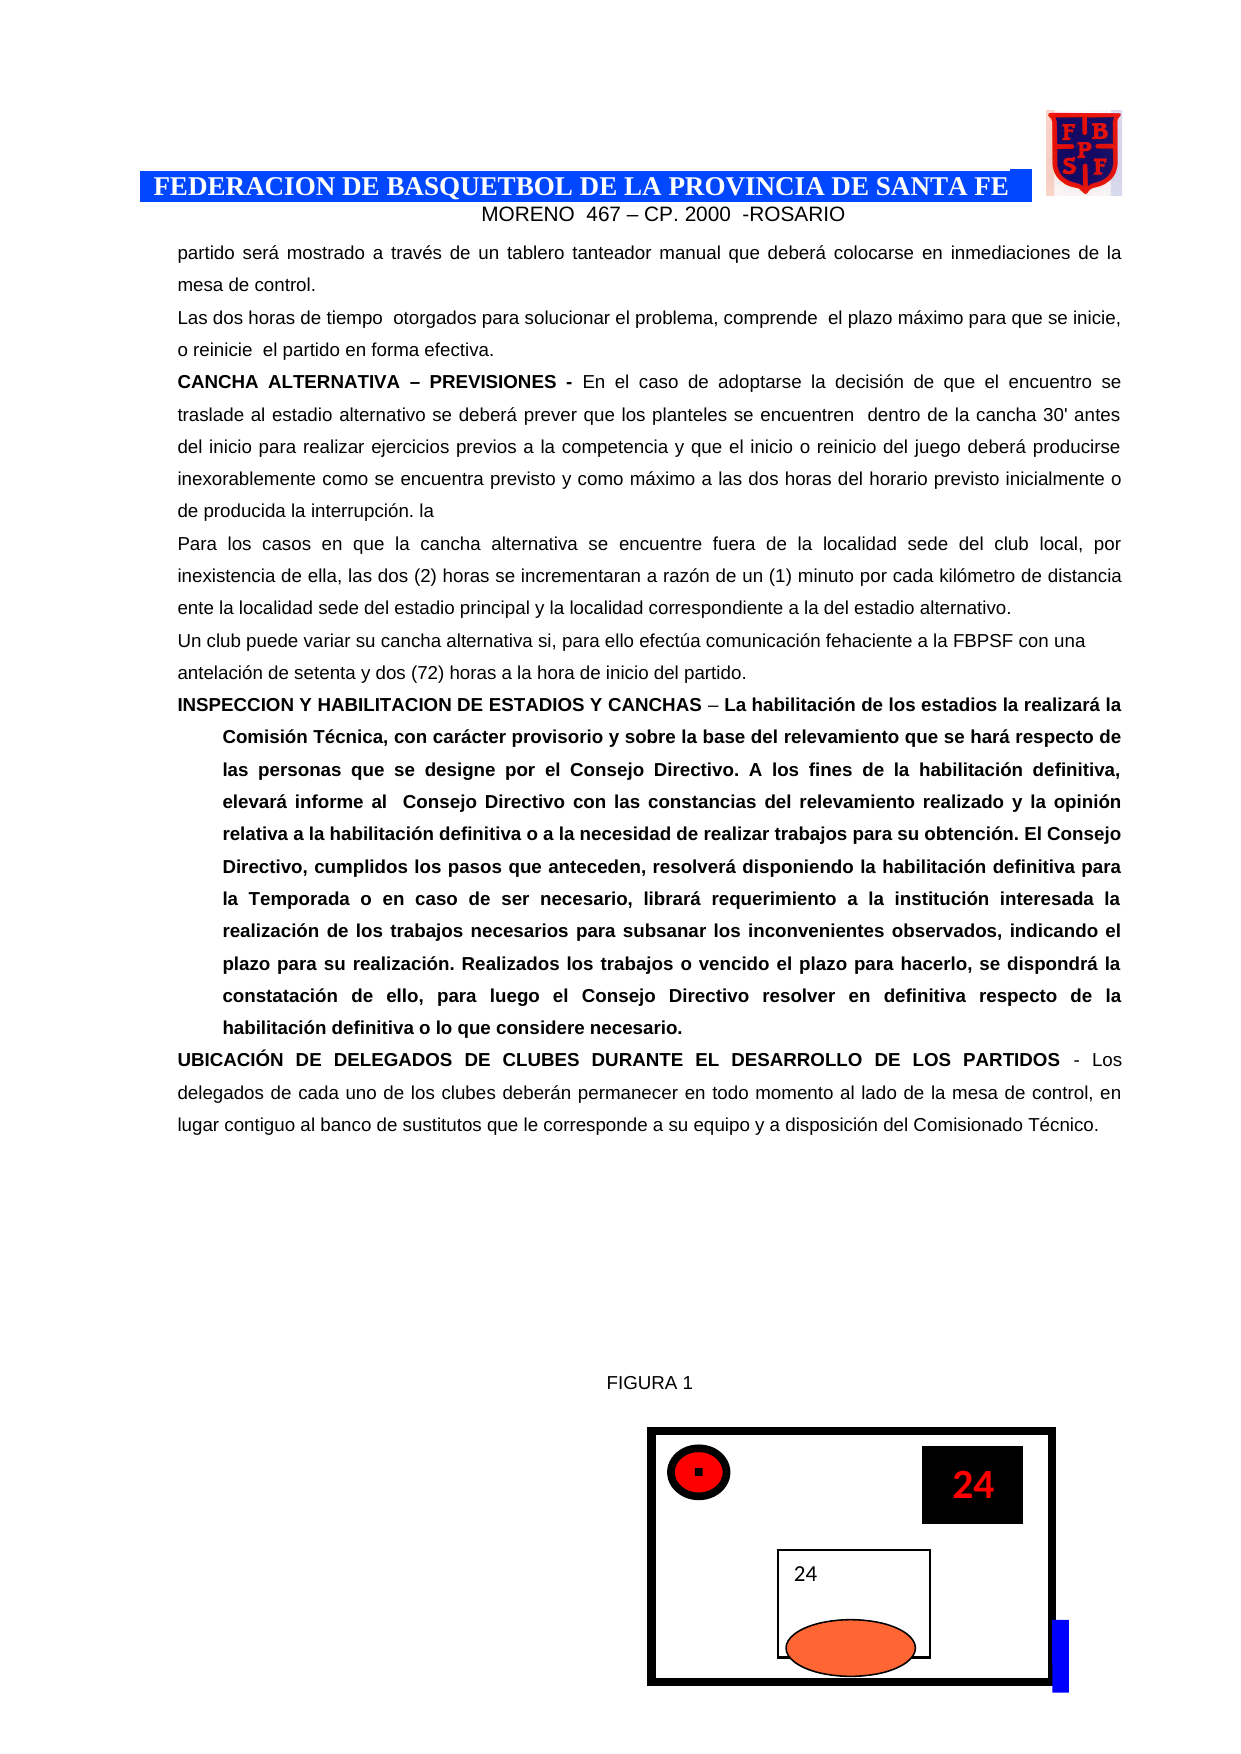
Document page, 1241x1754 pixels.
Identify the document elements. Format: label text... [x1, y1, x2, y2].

text FIGURA 1 [177, 1372, 1122, 1394]
picture [1046, 110, 1123, 196]
text Un club puede variar su cancha alternativa si, para ello efectúa comunicación fehaciente a la FBPSF con una antelación de setenta y dos (72) horas a la hora de inicio del partido. [177, 629, 1122, 683]
text CANCHA ALTERNATIVA – PREVISIONES - En el caso de adoptarse la decisión de que el encuentro se traslade al estadio alternativo se deberá prever que los planteles se encuentren dentro de la cancha 30' antes del inicio para realizar ejercicios previos a la competencia y que el inicio o reinicio del juego deberá producirse inexorablemente como se encuentra previsto y como máximo a las dos horas del horario previsto inicialmente o de producida la interrupción. la [177, 371, 1122, 522]
subtitle INSPECCION Y HABILITACION DE ESTADIOS Y CANCHAS – La habilitación de los estadios la realizará la Comisión Técnica, con carácter provisorio y sobre la base del relevamiento que se hará respecto de las personas que se designe por el Consejo Directivo. A los fines de la habilitación definitiva, elevará informe al Consejo Directivo con las constancias del relevamiento realizado y la opinión relativa a la habilitación definitiva o a la necesidad de realizar trabajos para su obtención. El Consejo Directivo, cumplidos los pasos que anteceden, resolverá disponiendo la habilitación definitiva para la Temporada o en caso de ser necesario, librará requerimiento a la institución interesada la realización de los trabajos necesarios para subsanar los inconvenientes observados, indicando el plazo para su realización. Realizados los trabajos o vencido el plazo para hacerlo, se dispondrá la constatación de ello, para luego el Consejo Directivo resolver en definitiva respecto de la habilitación definitiva o lo que considere necesario. [177, 694, 1122, 1038]
text Las dos horas de tiempo otorgados para solucionar el problema, comprende el plazo máximo para que se inicie, o reinicie el partido en forma efectiva. [177, 307, 1122, 360]
text Para los casos en que la cancha alternativa se encuentre fuera de la localidad sede del club local, por inexistencia de ella, las dos (2) horas se incrementaran a razón de un (1) minuto por cada kilómetro de distancia ente la localidad sede del estadio principal y la localidad correspondiente a la del estadio alternativo. [177, 533, 1122, 619]
text UBICACIÓN DE DELEGADOS DE CLUBES DURANTE EL DESARROLLO DE LOS PARTIDOS - Los delegados de cada uno de los clubes deberán permanecer en todo momento al lado de la mesa de control, en lugar contiguo al banco de sustitutos que le corresponde a su equipo y a disposición del Comisionado Técnico. [177, 1049, 1122, 1135]
